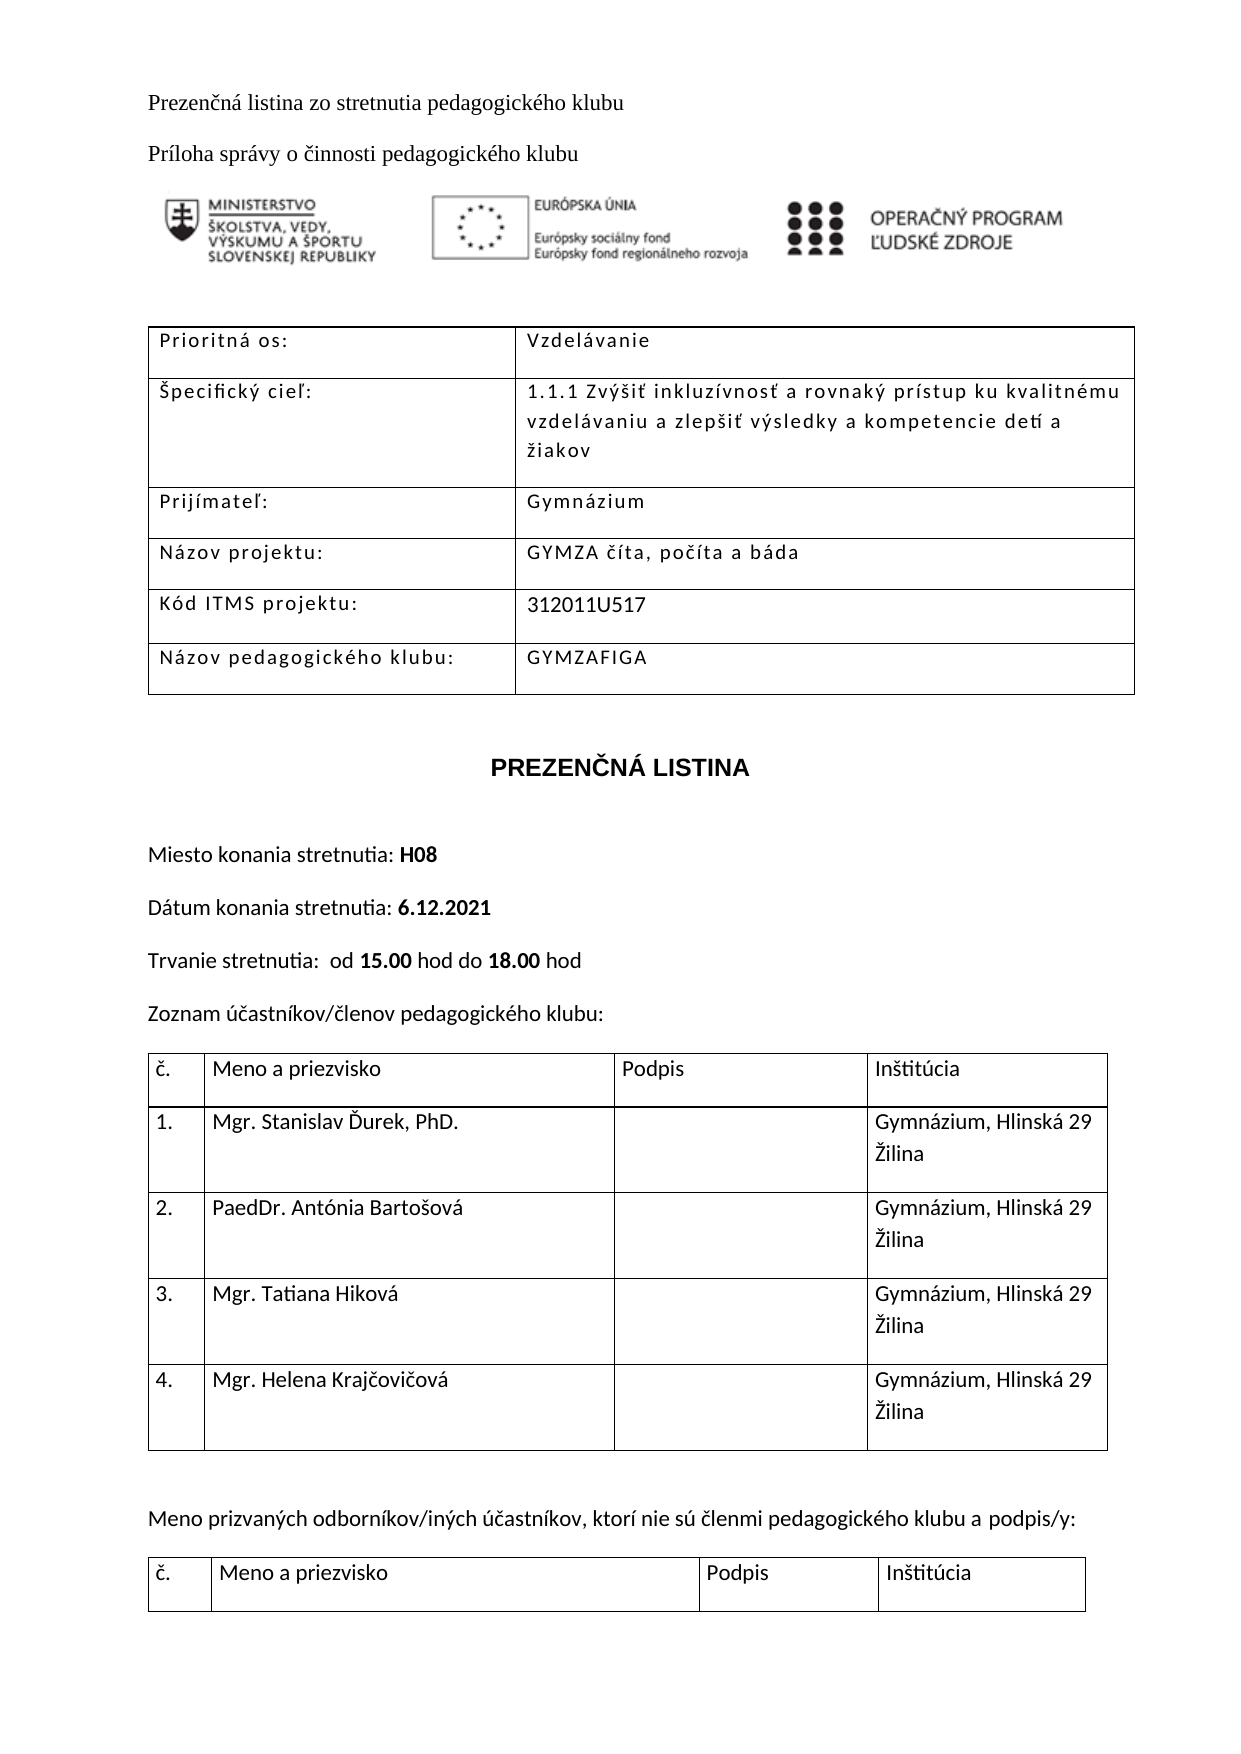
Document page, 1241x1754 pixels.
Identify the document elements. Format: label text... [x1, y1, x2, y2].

table_cell Gymnázium, Hlinská 29 Žilina [868, 1108, 1107, 1192]
table_cell PaedDr. Antónia Bartošová [205, 1193, 614, 1278]
table_cell Gymnázium [516, 488, 1134, 538]
table_cell Mgr. Tatiana Hiková [205, 1279, 614, 1364]
table_header Prioritná os: [149, 328, 515, 378]
table_cell GYMZAFIGA [516, 644, 1134, 694]
table_cell 3. [149, 1279, 204, 1364]
table_cell Gymnázium, Hlinská 29 Žilina [868, 1193, 1107, 1278]
table_header Vzdelávanie [516, 328, 1134, 378]
table_cell 312011U517 [516, 590, 1134, 643]
table_cell Kód ITMS projektu: [149, 590, 515, 643]
table_cell [615, 1365, 867, 1450]
table_cell Gymnázium, Hlinská 29 Žilina [868, 1365, 1107, 1450]
table_cell Názov projektu: [149, 539, 515, 589]
table_cell Názov pedagogického klubu: [149, 644, 515, 694]
table_cell 1. [149, 1108, 204, 1192]
table_cell GYMZA číta, počíta a báda [516, 539, 1134, 589]
table_cell [615, 1279, 867, 1364]
table_cell [615, 1193, 867, 1278]
text Dátum konania stretnutia: 6.12.2021 [148, 893, 1093, 922]
table_cell Mgr. Helena Krajčovičová [205, 1365, 614, 1450]
table_header Meno a priezvisko [212, 1558, 699, 1611]
text Meno prizvaných odborníkov/iných účastníkov, ktorí nie sú členmi pedagogického klubu a podpis/y: [148, 1504, 1093, 1532]
table_cell 2. [149, 1193, 204, 1278]
table_cell Gymnázium, Hlinská 29 Žilina [868, 1279, 1107, 1364]
table_header č. [149, 1054, 204, 1106]
table_header Inštitúcia [879, 1558, 1085, 1611]
table_header Meno a priezvisko [205, 1054, 614, 1106]
subtitle PREZENČNÁ LISTINA [148, 752, 1093, 781]
text Zoznam účastníkov/členov pedagogického klubu: [148, 999, 1093, 1028]
table_header Inštitúcia [868, 1054, 1107, 1106]
table_cell 1.1.1 Zvýšiť inkluzívnosť a rovnaký prístup ku kvalitnému vzdelávaniu a zlepšiť výsledky a kompetencie detí a žiakov [516, 379, 1134, 487]
table_cell [615, 1108, 867, 1192]
table_header č. [149, 1558, 211, 1611]
text Trvanie stretnutia: od 15.00 hod do 18.00 hod [148, 947, 1093, 974]
text Miesto konania stretnutia: H08 [148, 841, 1093, 868]
table_cell Mgr. Stanislav Ďurek, PhD. [205, 1108, 614, 1192]
table_header Podpis [700, 1558, 878, 1611]
text Prezenčná listina zo stretnutia pedagogického klubu [148, 89, 1093, 115]
table_header Podpis [615, 1054, 867, 1106]
picture [147, 170, 1092, 302]
table_cell 4. [149, 1365, 204, 1450]
table_cell Špecifický cieľ: [149, 379, 515, 487]
table_cell Prijímateľ: [149, 488, 515, 538]
